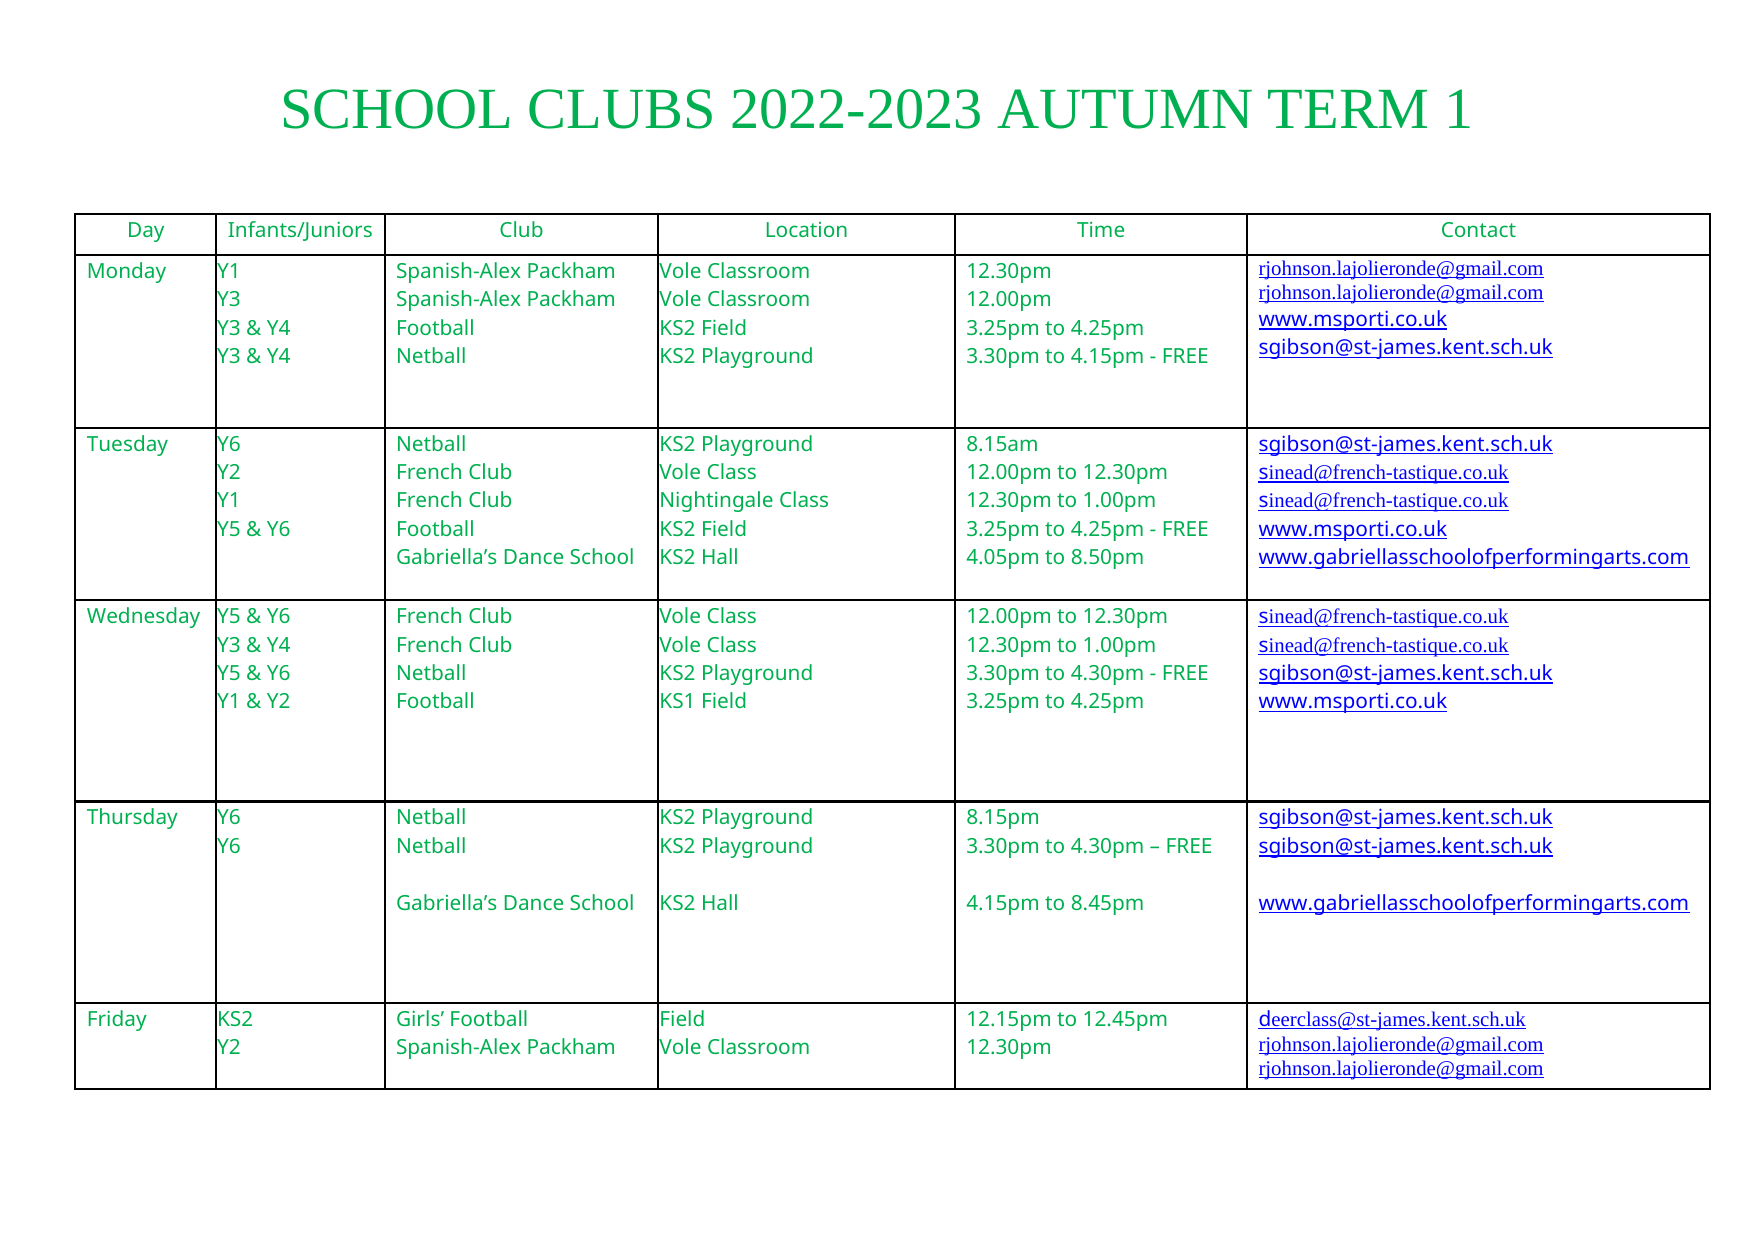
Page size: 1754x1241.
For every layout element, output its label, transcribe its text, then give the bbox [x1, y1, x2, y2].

table_cell Y5 & Y6 Y3 & Y4 Y5 & Y6 Y1 & Y2 [217, 601, 384, 800]
table_header Infants/Juniors [217, 215, 384, 254]
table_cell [1248, 1004, 1709, 1088]
table_header Club [386, 215, 657, 254]
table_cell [217, 1004, 384, 1088]
table_cell rjohnson.lajolieronde@gmail.com rjohnson.lajolieronde@gmail.com www.msporti.co.uk sgibson@st-james.kent.sch.uk [1248, 256, 1709, 427]
table_cell Friday [76, 1004, 215, 1088]
table_cell French Club French Club Netball Football [386, 601, 657, 800]
table_cell Y6 Y2 Y1 Y5 & Y6 [217, 429, 384, 599]
table_cell Vole Classroom Vole Classroom KS2 Field KS2 Playground [659, 256, 954, 427]
table_cell Netball Netball Gabriella’s Dance School [386, 803, 657, 1002]
table_cell 12.30pm 12.00pm 3.25pm to 4.25pm 3.30pm to 4.15pm - FREE [956, 256, 1246, 427]
table_header Location [659, 215, 954, 254]
table_cell Y6 Y6 [217, 803, 384, 1002]
table_header Contact [1248, 215, 1709, 254]
table_cell Thursday [76, 803, 215, 1002]
table_cell KS2 Playground Vole Class Nightingale Class KS2 Field KS2 Hall [659, 429, 954, 599]
table_cell Wednesday [76, 601, 215, 800]
table_cell 8.15pm 3.30pm to 4.30pm – FREE 4.15pm to 8.45pm [956, 803, 1246, 1002]
table_cell 12.00pm to 12.30pm 12.30pm to 1.00pm 3.30pm to 4.30pm - FREE 3.25pm to 4.25pm [956, 601, 1246, 800]
table_cell Tuesday [76, 429, 215, 599]
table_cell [386, 1004, 657, 1088]
table_cell sinead@french-tastique.co.uk sinead@french-tastique.co.uk sgibson@st-james.kent.sch.uk www.msporti.co.uk [1248, 601, 1709, 800]
table_header Time [956, 215, 1246, 254]
table_cell KS2 Playground KS2 Playground KS2 Hall [659, 803, 954, 1002]
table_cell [956, 1004, 1246, 1088]
table_cell Netball French Club French Club Football Gabriella’s Dance School [386, 429, 657, 599]
table_cell Vole Class Vole Class KS2 Playground KS1 Field [659, 601, 954, 800]
table_cell sgibson@st-james.kent.sch.uk sgibson@st-james.kent.sch.uk www.gabriellasschoolofperformingarts.com [1248, 803, 1709, 1002]
table_cell Y1 Y3 Y3 & Y4 Y3 & Y4 [217, 256, 384, 427]
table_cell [659, 1004, 954, 1088]
table_cell sgibson@st-james.kent.sch.uk sinead@french-tastique.co.uk sinead@french-tastique.co.uk www.msporti.co.uk www.gabriellasschoolofperformingarts.com [1248, 429, 1709, 599]
table_cell Spanish-Alex Packham Spanish-Alex Packham Football Netball [386, 256, 657, 427]
table_cell Monday [76, 256, 215, 427]
table_header Day [76, 215, 215, 254]
table_cell 8.15am 12.00pm to 12.30pm 12.30pm to 1.00pm 3.25pm to 4.25pm - FREE 4.05pm to 8.50pm [956, 429, 1246, 599]
